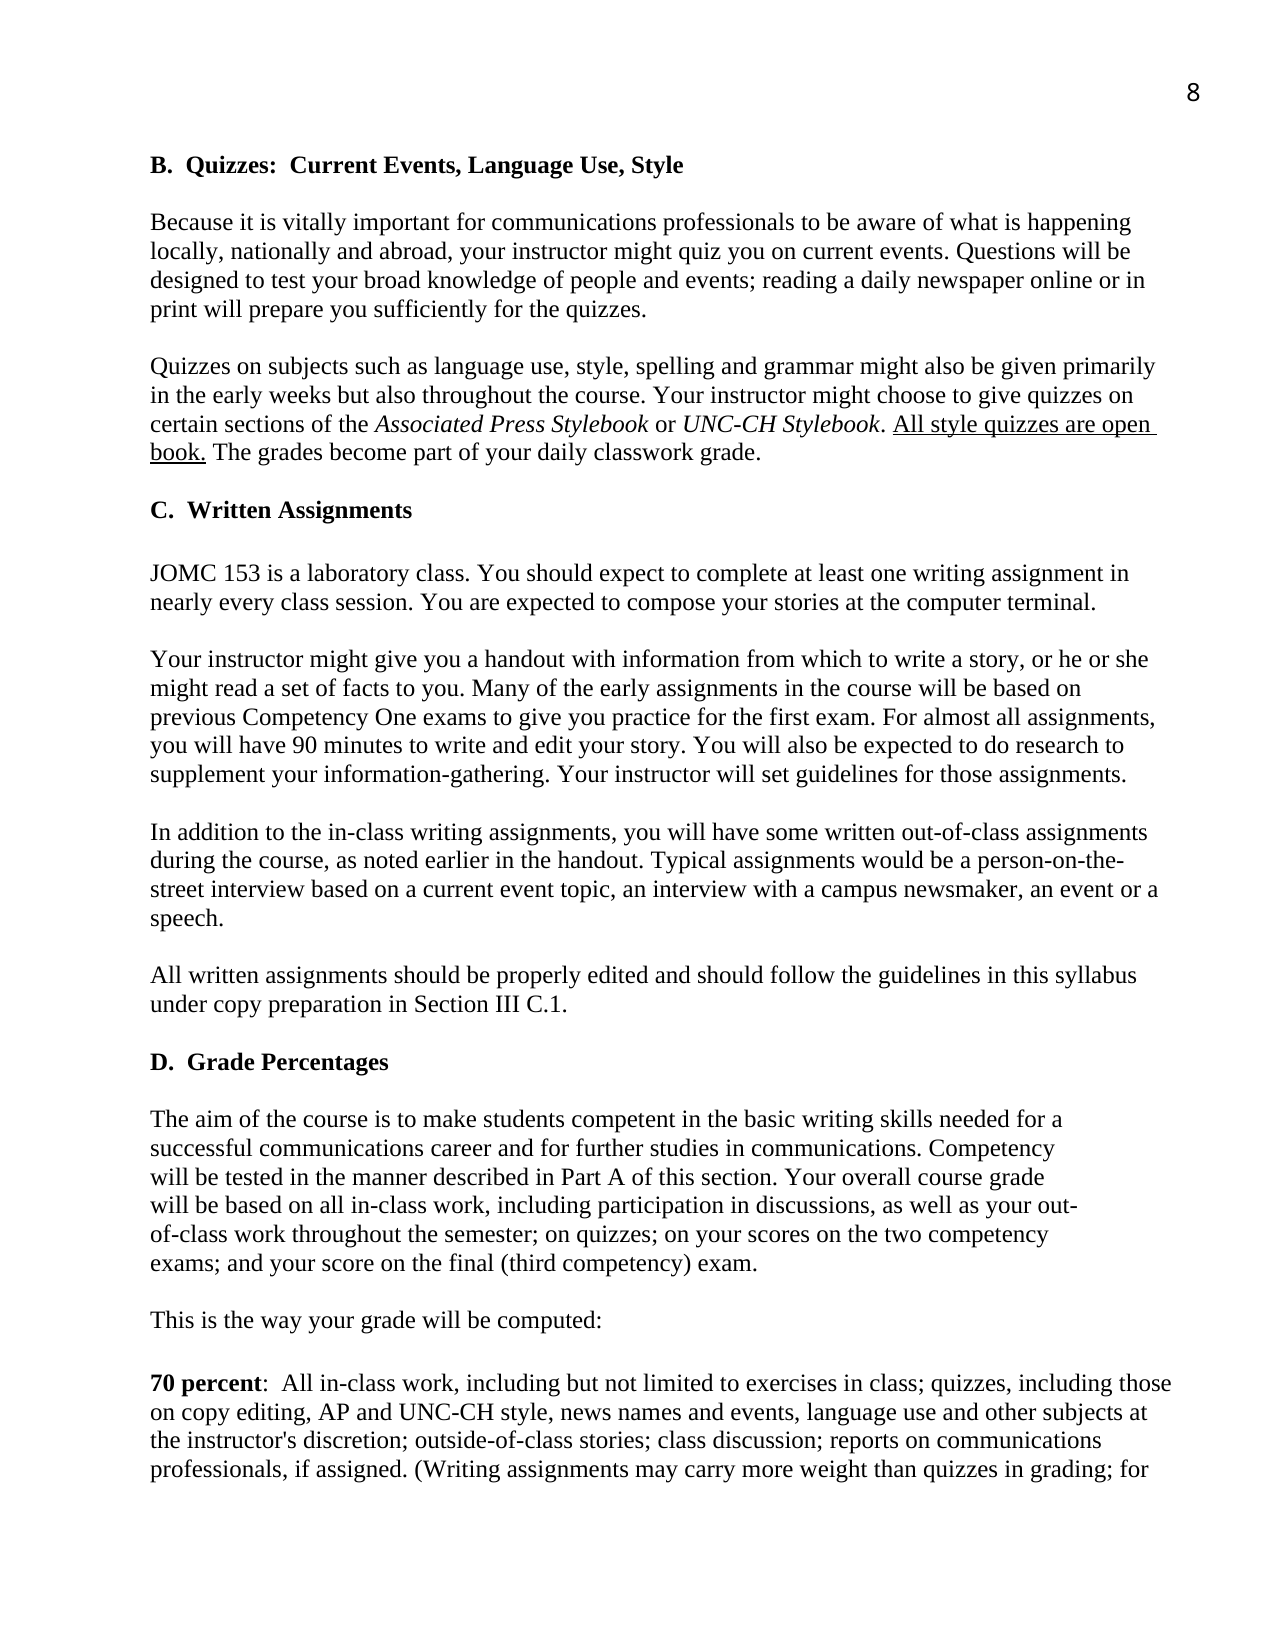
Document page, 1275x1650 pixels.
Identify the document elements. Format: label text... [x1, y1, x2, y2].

text D. Grade Percentages [150, 1047, 1174, 1075]
text Because it is vitally important for communications professionals to be aware of what is happening locally, nationally and abroad, your instructor might quiz you on current events. Questions will be designed to test your broad knowledge of people and events; reading a daily newspaper online or in print will prepare you sufficiently for the quizzes. [150, 207, 1174, 322]
text This is the way your grade will be computed: [150, 1305, 1174, 1334]
text Quizzes on subjects such as language use, style, spelling and grammar might also be given primarily in the early weeks but also throughout the course. Your instructor might choose to give quizzes on certain sections of the Associated Press Stylebook or UNC-CH Stylebook. All style quizzes are open book. The grades become part of your daily classwork grade. [150, 351, 1174, 466]
text C. Written Assignments [150, 495, 1174, 524]
text The aim of the course is to make students competent in the basic writing skills needed for a successful communications career and for further studies in communications. Competency will be tested in the manner described in Part A of this section. Your overall course grade will be based on all in-class work, including participation in discussions, as well as your out-of-class work throughout the semester; on quizzes; on your scores on the two competency exams; and your score on the final (third competency) exam. [150, 1104, 1080, 1277]
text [150, 1368, 1174, 1483]
text B. Quizzes: Current Events, Language Use, Style [150, 150, 1174, 179]
text Your instructor might give you a handout with information from which to write a story, or he or she might read a set of facts to you. Many of the early assignments in the course will be based on previous Competency One exams to give you practice for the first exam. For almost all assignments, you will have 90 minutes to write and edit your story. You will also be expected to do research to supplement your information-gathering. Your instructor will set guidelines for those assignments. [150, 644, 1174, 788]
text In addition to the in-class writing assignments, you will have some written out-of-class assignments during the course, as noted earlier in the handout. Typical assignments would be a person-on-the-street interview based on a current event topic, an interview with a campus newsmaker, an event or a speech. [150, 817, 1174, 932]
text JOMC 153 is a laboratory class. You should expect to complete at least one writing assignment in nearly every class session. You are expected to compose your stories at the computer terminal. [150, 558, 1174, 615]
text All written assignments should be properly edited and should follow the guidelines in this syllabus under copy preparation in Section III C.1. [150, 960, 1174, 1018]
